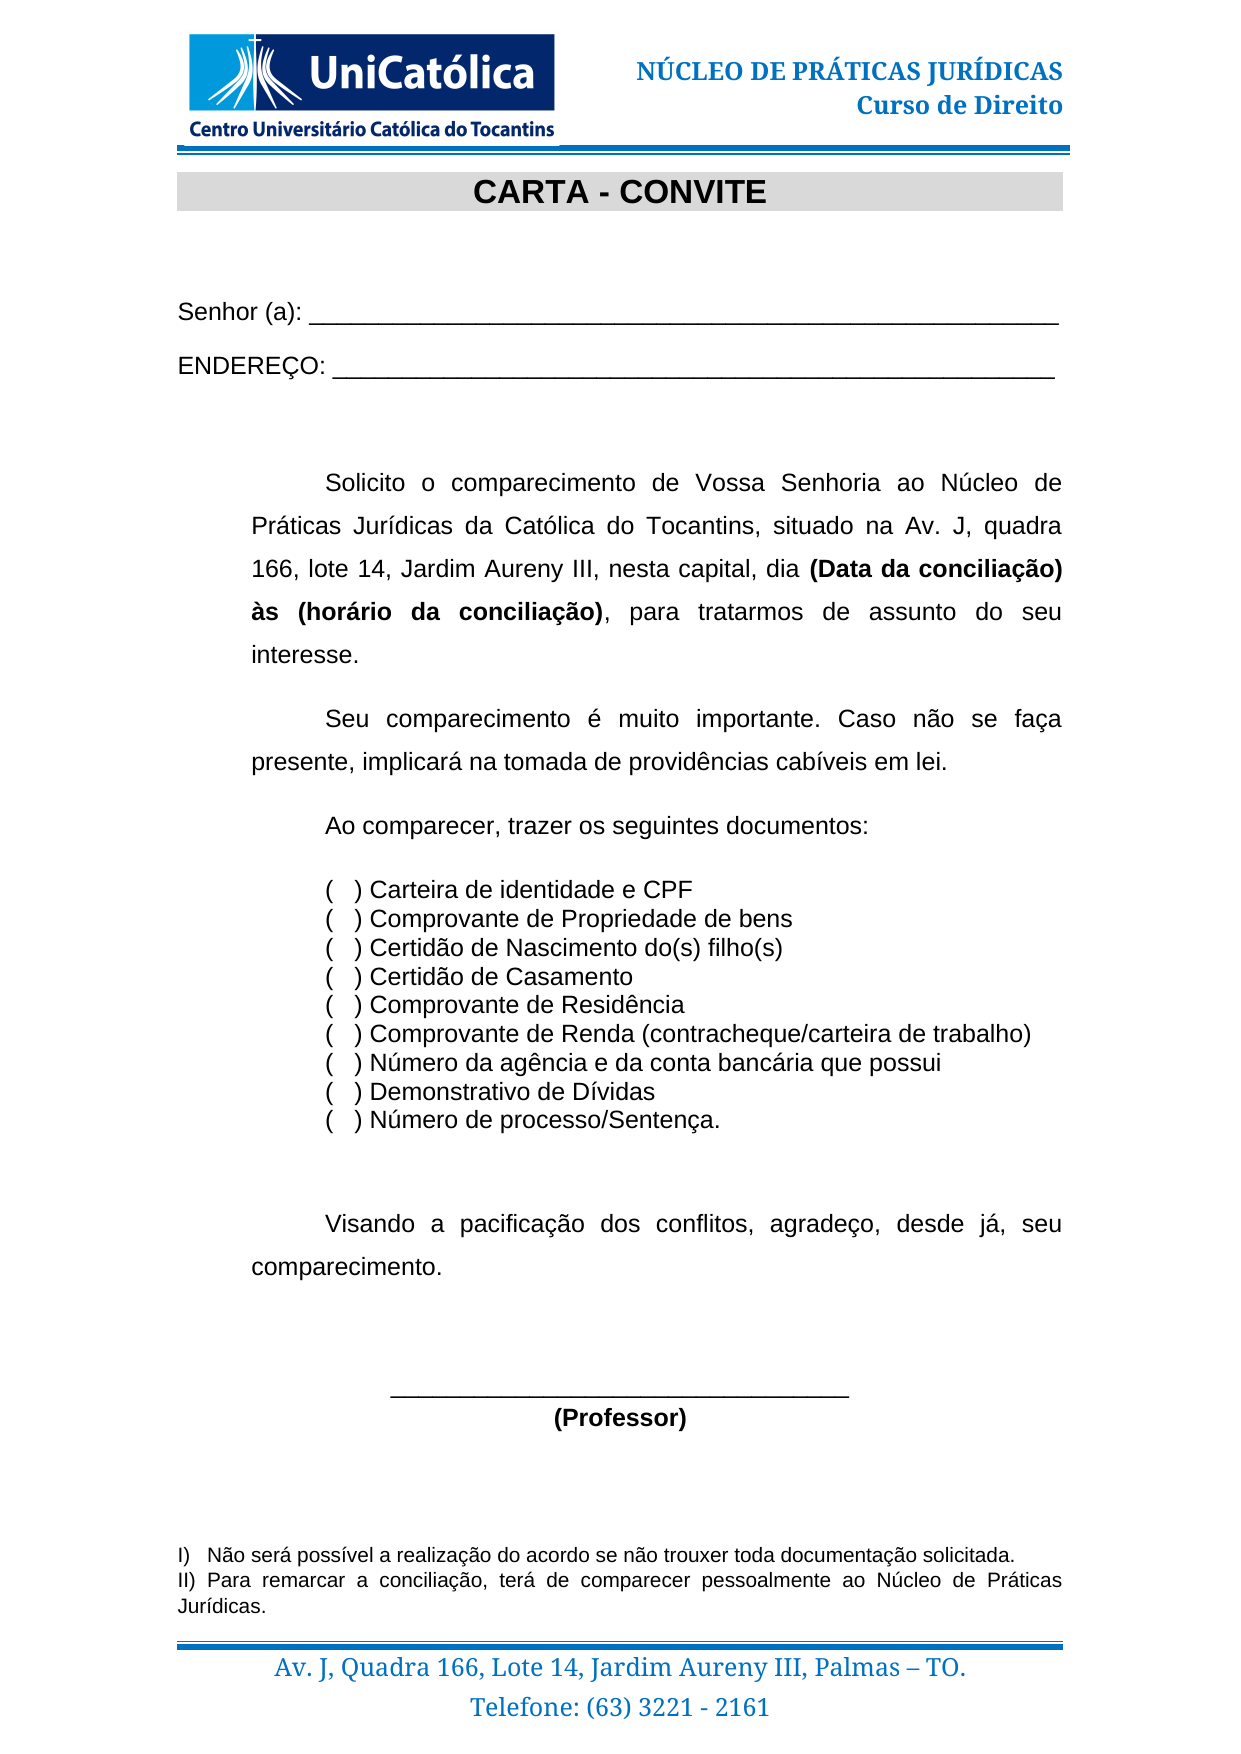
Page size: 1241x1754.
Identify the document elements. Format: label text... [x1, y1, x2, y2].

text Visando a pacificação dos conflitos, agradeço, desde já, seu comparecimento. [251, 1209, 1063, 1281]
list Não será possível a realização do acordo se não trouxer toda documentação solicitada. [177, 1542, 1063, 1566]
text ENDEREÇO: ____________________________________________________ [177, 351, 1063, 379]
text _________________________________ (Professor) [177, 1369, 1063, 1431]
text Seu comparecimento é muito importante. Caso não se faça presente, implicará na tomada de providências cabíveis em lei. [251, 704, 1063, 776]
text Senhor (a): ______________________________________________________ [177, 297, 1063, 326]
text Ao comparecer, trazer os seguintes documentos: [251, 811, 1063, 840]
picture [184, 29, 560, 146]
text Solicito o comparecimento de Vossa Senhoria ao Núcleo de Práticas Jurídicas da Católica do Tocantins, situado na Av. J, quadra 166, lote 14, Jardim Aureny III, nesta capital, dia (Data da conciliação) às (horário da conciliação), para tratarmos de assunto do seu interesse. [251, 468, 1063, 669]
text ( ) Carteira de identidade e CPF ( ) Comprovante de Propriedade de bens ( ) Certidão de Nascimento do(s) filho(s) ( ) Certidão de Casamento ( ) Comprovante de Residência ( ) Comprovante de Renda (contracheque/carteira de trabalho) ( ) Número da agência e da conta bancária que possui ( ) Demonstrativo de Dívidas ( ) Número de processo/Sentença. [325, 875, 1063, 1134]
text CARTA - CONVITE [177, 172, 1063, 211]
list Para remarcar a conciliação, terá de comparecer pessoalmente ao Núcleo de Práticas Jurídicas. [177, 1568, 1063, 1618]
